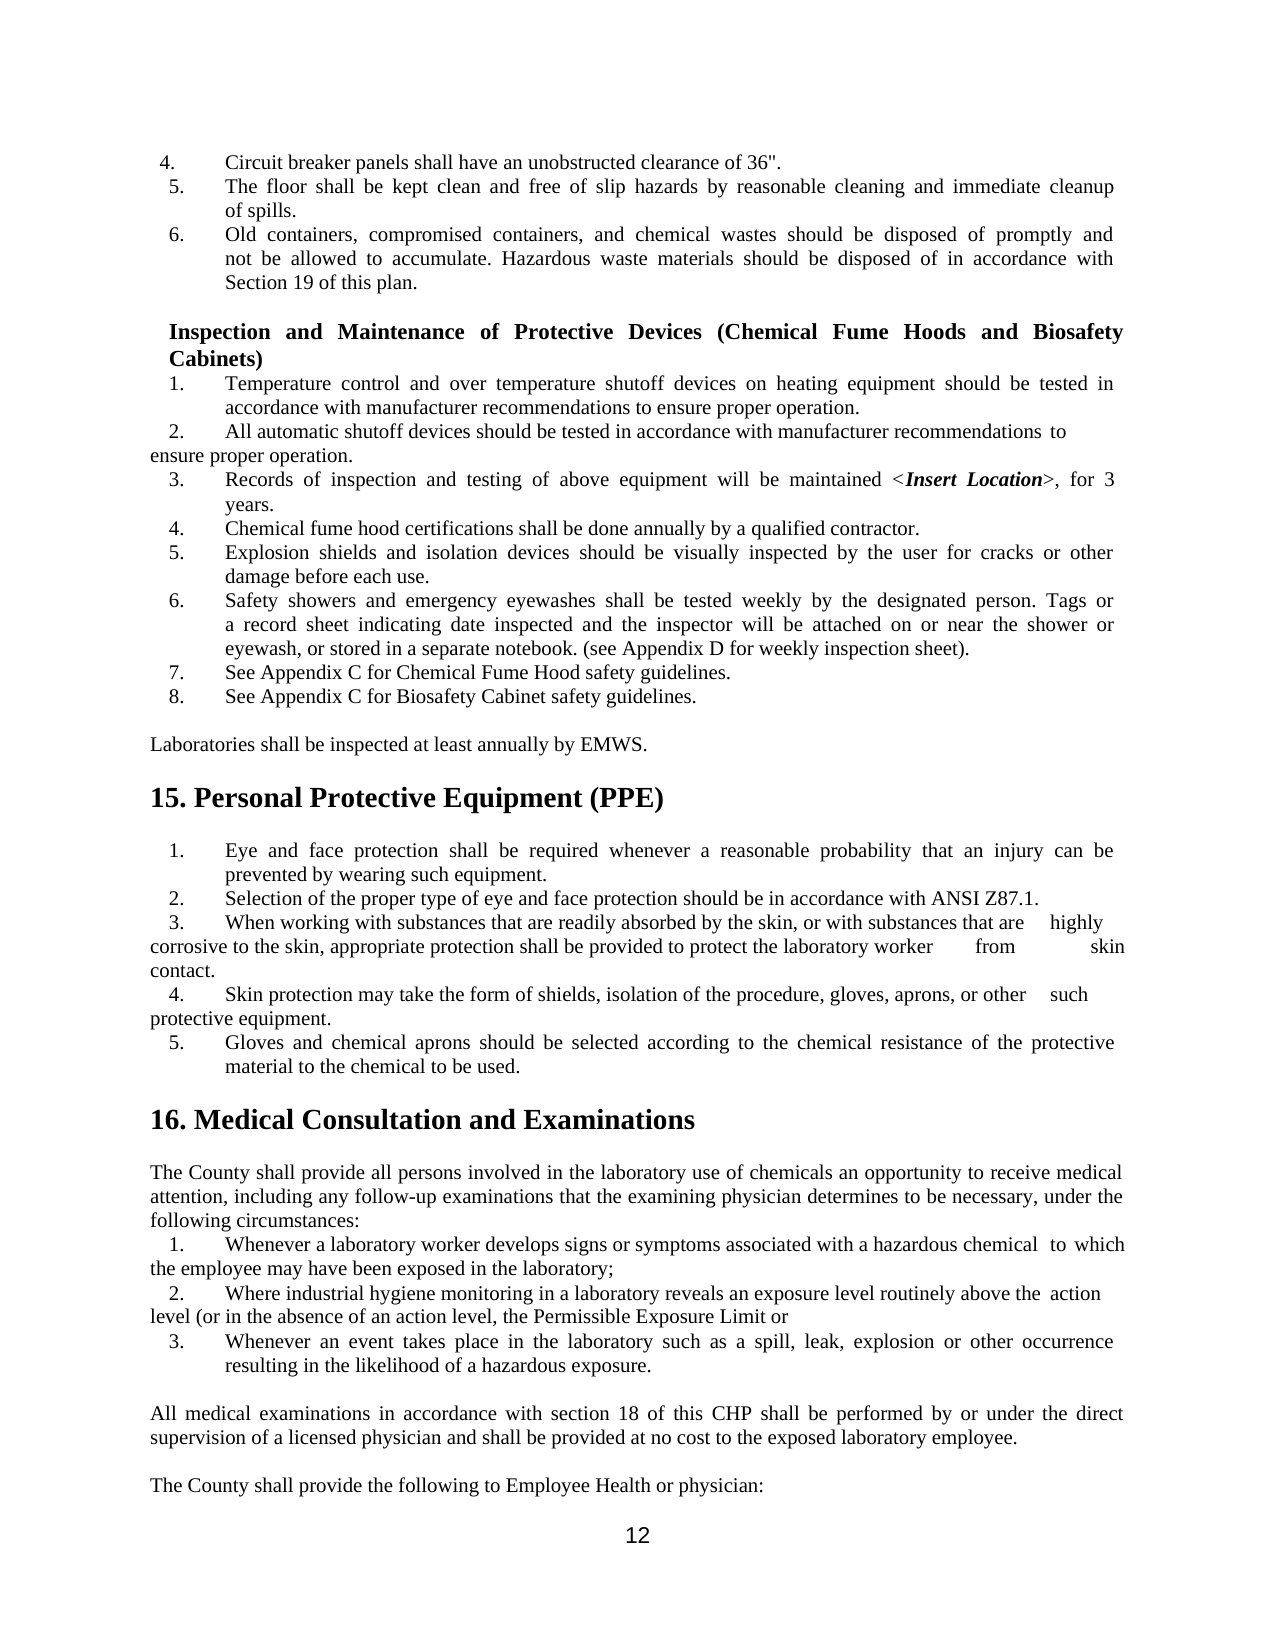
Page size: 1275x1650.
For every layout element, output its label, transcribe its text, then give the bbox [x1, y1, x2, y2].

text The County shall provide all persons involved in the laboratory use of chemicals an opportunity to receive medical attention, including any follow-up examinations that the examining physician determines to be necessary, under the following circumstances: [150, 1160, 1125, 1232]
list Records of inspection and testing of above equipment will be maintained <Insert Location>, for 3 years. [150, 467, 1125, 516]
list Whenever a laboratory worker develops signs or symptoms associated with a hazardous chemical to which the employee may have been exposed in the laboratory; [150, 1232, 1125, 1280]
list See Appendix C for Biosafety Cabinet safety guidelines. [150, 684, 1125, 708]
list Chemical fume hood certifications shall be done annually by a qualified contractor. [150, 516, 1125, 539]
list Circuit breaker panels shall have an unobstructed clearance of 36". [150, 150, 1125, 174]
list The floor shall be kept clean and free of slip hazards by reasonable cleaning and immediate cleanup of spills. [150, 174, 1125, 222]
list See Appendix C for Chemical Fume Hood safety guidelines. [150, 660, 1125, 684]
list Gloves and chemical aprons should be selected according to the chemical resistance of the protective material to the chemical to be used. [150, 1030, 1125, 1078]
text Laboratories shall be inspected at least annually by EMWS. [150, 732, 1125, 756]
list Old containers, compromised containers, and chemical wastes should be disposed of promptly and not be allowed to accumulate. Hazardous waste materials should be disposed of in accordance with Section 19 of this plan. [150, 222, 1125, 294]
text The County shall provide the following to Employee Health or physician: [150, 1473, 1125, 1497]
list When working with substances that are readily absorbed by the skin, or with substances that are highly corrosive to the skin, appropriate protection shall be provided to protect the laboratory worker from skin contact. [150, 910, 1125, 982]
list Safety showers and emergency eyewashes shall be tested weekly by the designated person. Tags or a record sheet indicating date inspected and the inspector will be attached on or near the shower or eyewash, or stored in a separate notebook. (see Appendix D for weekly inspection sheet). [150, 588, 1125, 660]
list All automatic shutoff devices should be tested in accordance with manufacturer recommendations to ensure proper operation. [150, 419, 1125, 467]
subtitle 15. Personal Protective Equipment (PPE) [150, 780, 1125, 814]
list Skin protection may take the form of shields, isolation of the procedure, gloves, aprons, or other such protective equipment. [150, 982, 1125, 1030]
list Eye and face protection shall be required whenever a reasonable probability that an injury can be prevented by wearing such equipment. [150, 838, 1125, 886]
list Explosion shields and isolation devices should be visually inspected by the user for cracks or other damage before each use. [150, 539, 1125, 588]
list Where industrial hygiene monitoring in a laboratory reveals an exposure level routinely above the action level (or in the absence of an action level, the Permissible Exposure Limit or [150, 1280, 1125, 1328]
list Selection of the proper type of eye and face protection should be in accordance with ANSI Z87.1. [150, 886, 1125, 910]
subtitle Inspection and Maintenance of Protective Devices (Chemical Fume Hoods and Biosafety Cabinets) [169, 318, 1125, 371]
subtitle 16. Medical Consultation and Examinations [150, 1102, 1125, 1136]
list Whenever an event takes place in the laboratory such as a spill, leak, explosion or other occurrence resulting in the likelihood of a hazardous exposure. [150, 1328, 1125, 1377]
text All medical examinations in accordance with section 18 of this CHP shall be performed by or under the direct supervision of a licensed physician and shall be provided at no cost to the exposed laboratory employee. [150, 1401, 1125, 1449]
list Temperature control and over temperature shutoff devices on heating equipment should be tested in accordance with manufacturer recommendations to ensure proper operation. [150, 371, 1125, 419]
